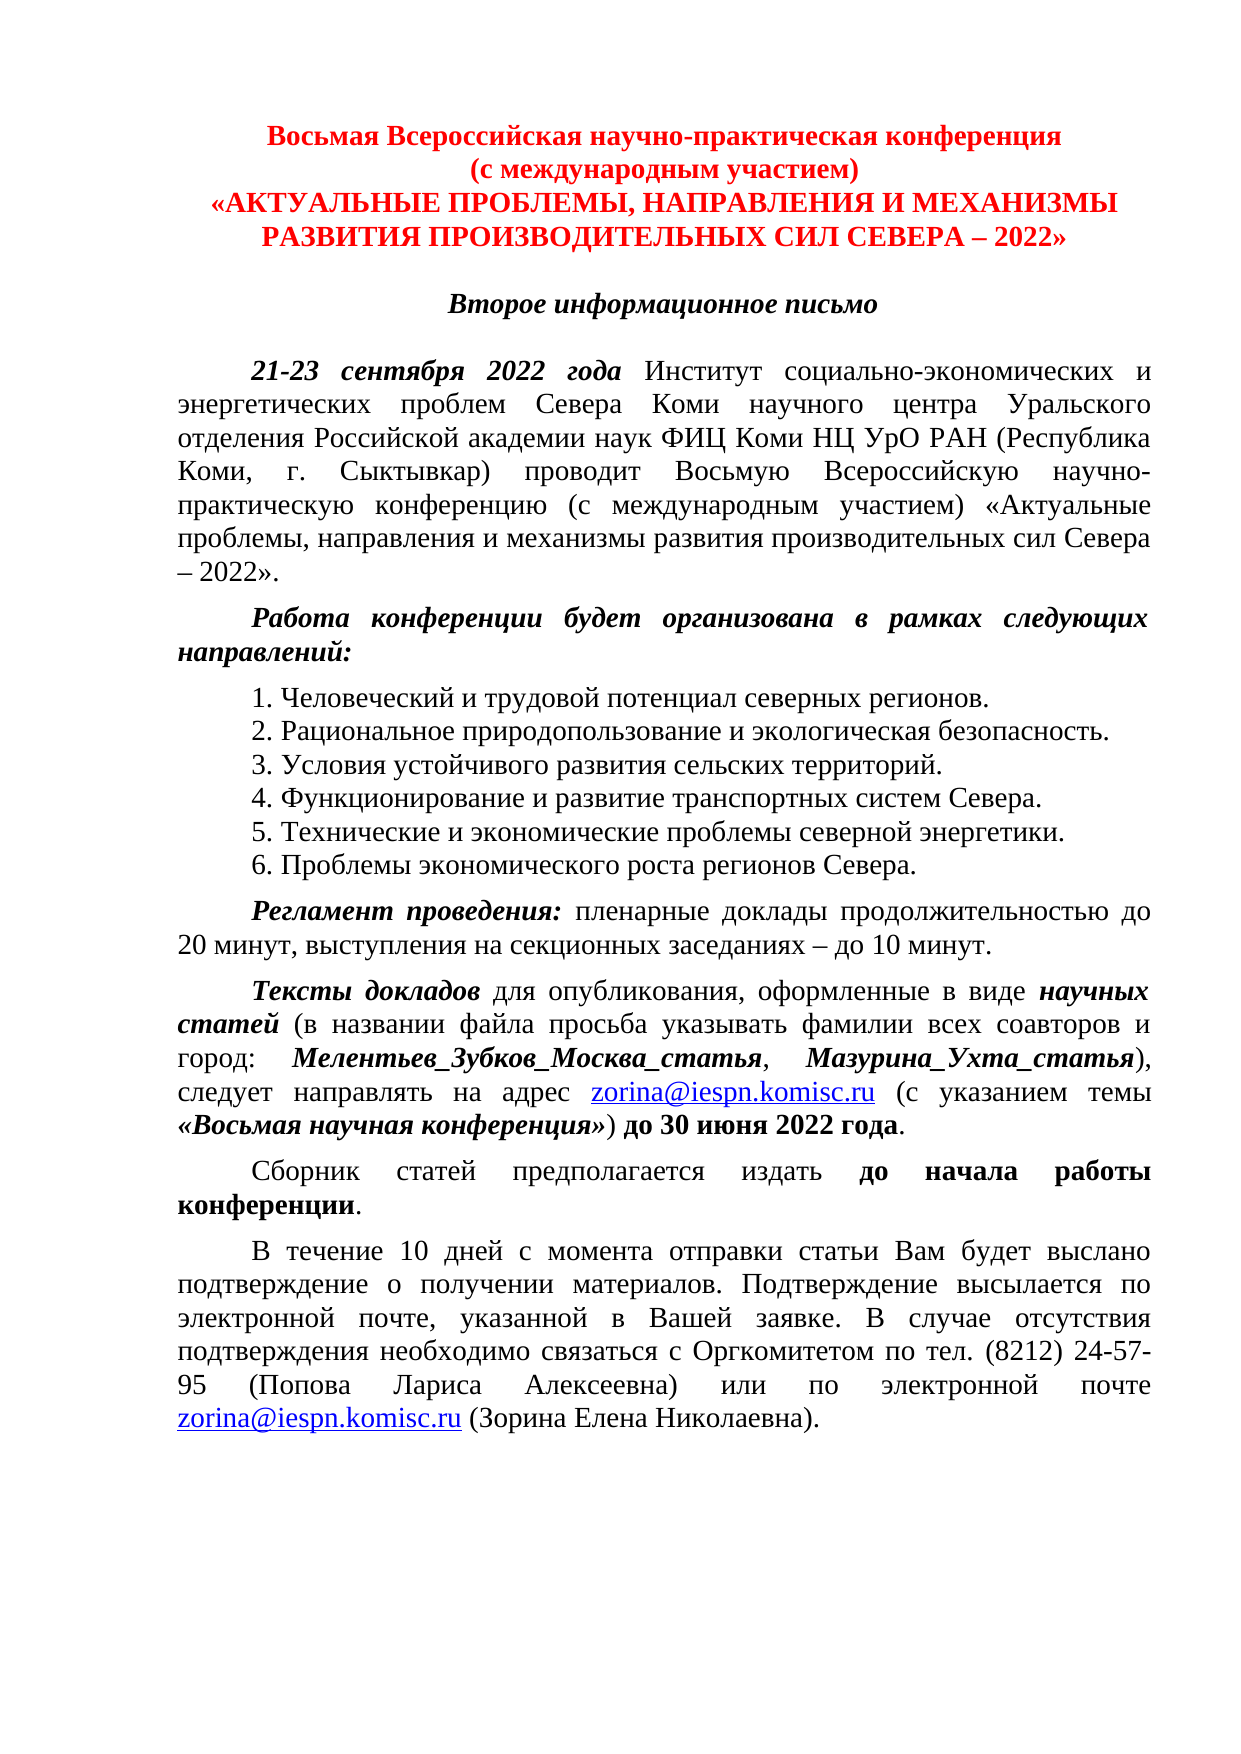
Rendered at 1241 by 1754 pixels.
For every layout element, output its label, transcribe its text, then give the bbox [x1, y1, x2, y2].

text «АКТУАЛЬНЫЕ ПРОБЛЕМЫ, НАПРАВЛЕНИЯ И МЕХАНИЗМЫ РАЗВИТИЯ ПРОИЗВОДИТЕЛЬНЫХ СИЛ СЕВЕРА – 2022» [177, 185, 1152, 252]
list Человеческий и трудовой потенциал северных регионов. [177, 680, 1152, 713]
text В течение 10 дней с момента отправки статьи Вам будет выслано подтверждение о получении материалов. Подтверждение высылается по электронной почте, указанной в Вашей заявке. В случае отсутствия подтверждения необходимо связаться с Оргкомитетом по тел. (8212) 24-57-95 (Попова Лариса Алексеевна) или по электронной почте zorina@iespn.komisc.ru (Зорина Елена Николаевна). [177, 1233, 1152, 1434]
list Проблемы экономического роста регионов Севера. [177, 847, 1152, 881]
list Технические и экономические проблемы северной энергетики. [177, 814, 1152, 847]
text 21-23 сентября 2022 года Институт социально-экономических и энергетических проблем Севера Коми научного центра Уральского отделения Российской академии наук ФИЦ Коми НЦ УрО РАН (Республика Коми, г. Сыктывкар) проводит Восьмую Всероссийскую научно-практическую конференцию (с международным участием) «Актуальные проблемы, направления и механизмы развития производительных сил Севера – 2022». [177, 353, 1152, 588]
text Тексты докладов для опубликования, оформленные в виде научных статей (в названии файла просьба указывать фамилии всех соавторов и город: Мелентьев_Зубков_Москва_статья, Мазурина_Ухта_статья), следует направлять на адрес zorina@iespn.komisc.ru (с указанием темы «Восьмая научная конференция») до 30 июня 2022 года. [177, 973, 1152, 1141]
text Второе информационное письмо [177, 286, 1152, 319]
text Работа конференции будет организована в рамках следующих направлений: [177, 600, 1152, 667]
list Условия устойчивого развития сельских территорий. [177, 747, 1152, 780]
text Восьмая Всероссийская научно-практическая конференция [177, 118, 1152, 152]
list Функционирование и развитие транспортных систем Севера. [177, 780, 1152, 814]
text Регламент проведения: пленарные доклады продолжительностью до 20 минут, выступления на секционных заседаниях – до 10 минут. [177, 893, 1152, 961]
text Сборник статей предполагается издать до начала работы конференции. [177, 1153, 1152, 1220]
text (с международным участием) [177, 152, 1152, 185]
list Рациональное природопользование и экологическая безопасность. [177, 713, 1152, 747]
